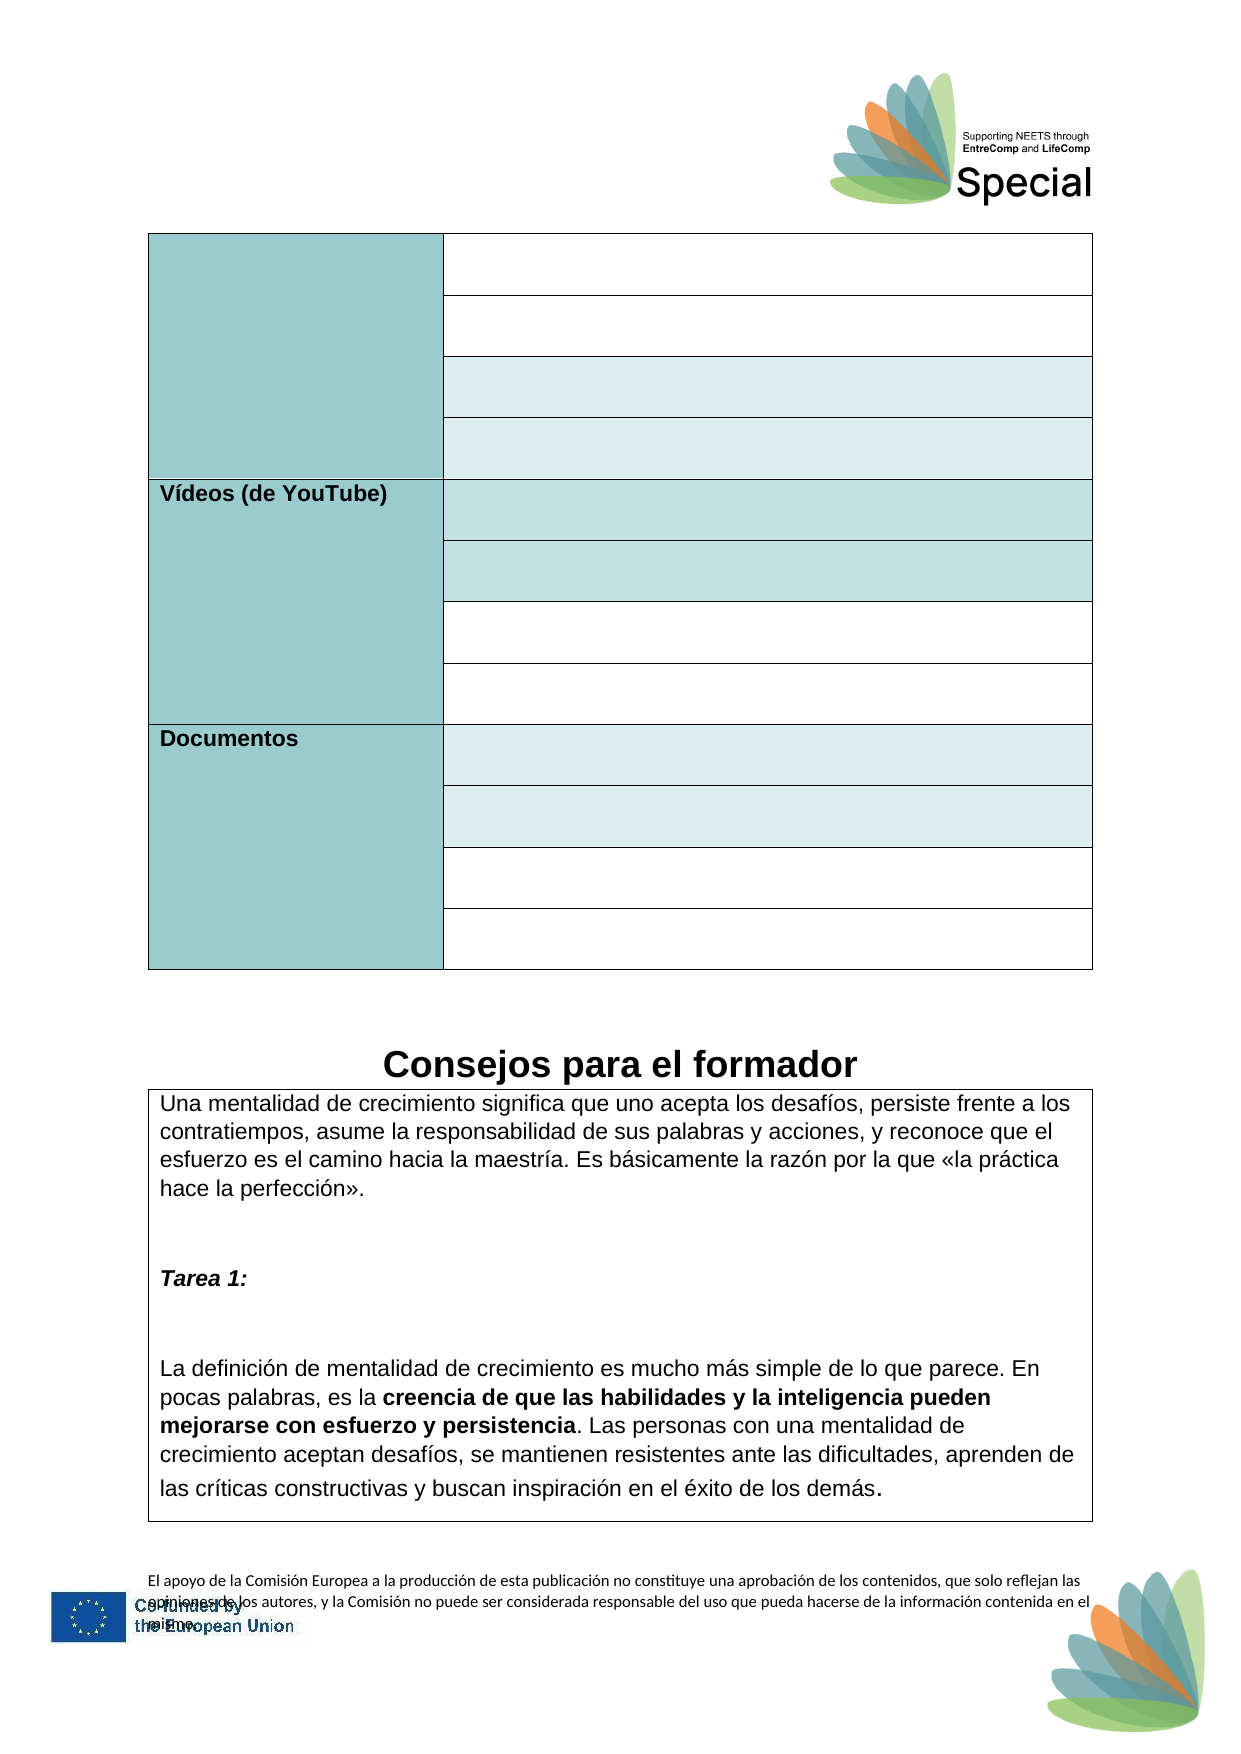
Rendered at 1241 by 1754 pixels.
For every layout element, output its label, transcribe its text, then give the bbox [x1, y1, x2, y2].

text Consejos para el formador [148, 1042, 1092, 1085]
table_cell [444, 786, 1092, 847]
table_cell Vídeos (de YouTube) [149, 480, 443, 724]
table_cell [444, 357, 1092, 417]
table_cell Documentos [149, 725, 443, 969]
picture [1028, 1559, 1207, 1736]
table_cell [444, 234, 1092, 294]
table_cell [444, 848, 1092, 908]
table_cell [444, 725, 1092, 785]
table_cell [444, 909, 1092, 969]
table_cell [444, 296, 1092, 356]
table_cell [444, 541, 1092, 601]
table_cell [444, 664, 1092, 724]
picture [48, 1589, 312, 1645]
picture [830, 73, 1093, 206]
table_cell [444, 418, 1092, 478]
table_cell [444, 480, 1092, 540]
table_cell [444, 602, 1092, 663]
